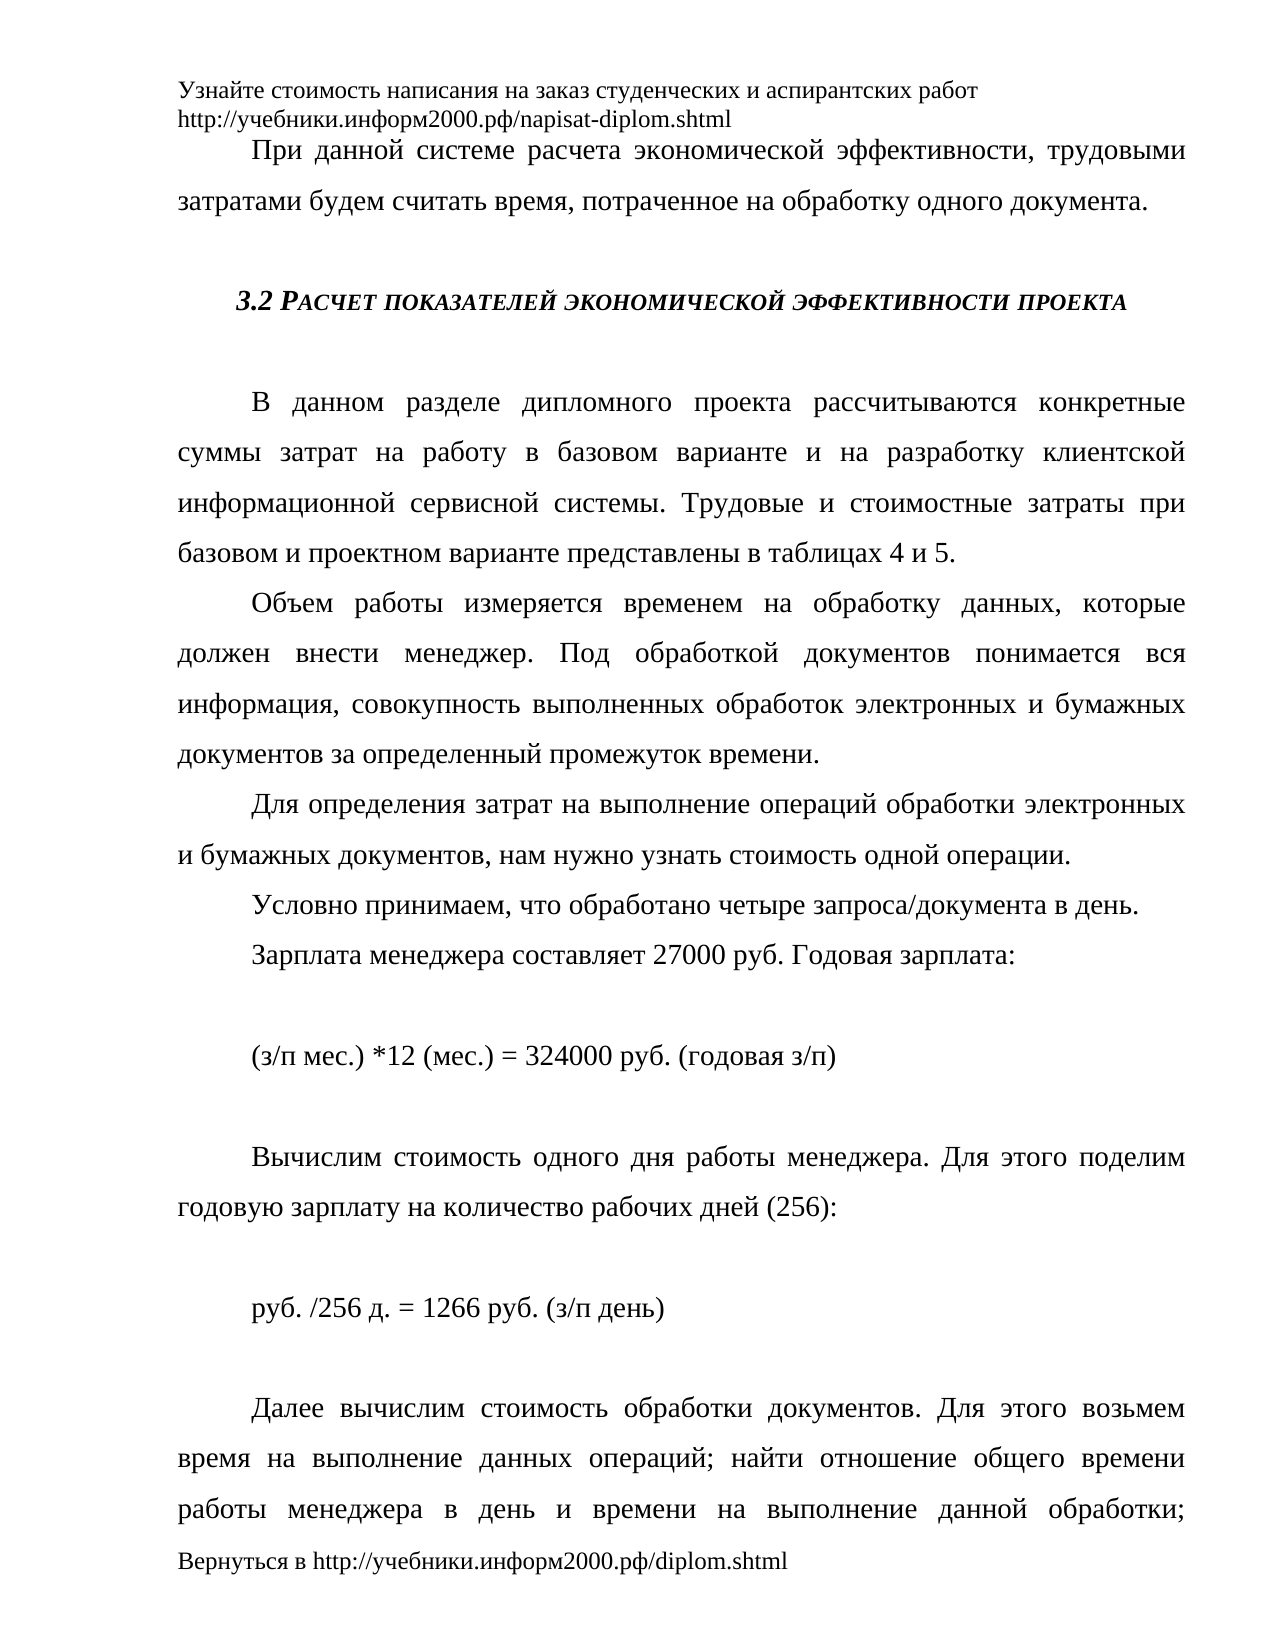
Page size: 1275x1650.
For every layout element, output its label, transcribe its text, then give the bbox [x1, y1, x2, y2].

subtitle 3.2 Расчет показателей экономической эффективности проекта [177, 283, 1186, 317]
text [177, 1390, 1186, 1524]
text Вычислим стоимость одного дня работы менеджера. Для этого поделим годовую зарплату на количество рабочих дней (256): [177, 1139, 1186, 1223]
text В данном разделе дипломного проекта рассчитываются конкретные суммы затрат на работу в базовом варианте и на разработку клиентской информационной сервисной системы. Трудовые и стоимостные затраты при базовом и проектном варианте представлены в таблицах 4 и 5. [177, 384, 1186, 568]
text (з/п мес.) *12 (мес.) = 324000 руб. (годовая з/п) [177, 1038, 1186, 1072]
text Объем работы измеряется временем на обработку данных, которые должен внести менеджер. Под обработкой документов понимается вся информация, совокупность выполненных обработок электронных и бумажных документов за определенный промежуток времени. [177, 585, 1186, 770]
text Условно принимаем, что обработано четыре запроса/документа в день. [177, 887, 1186, 921]
text руб. /256 д. = 1266 руб. (з/п день) [177, 1290, 1186, 1323]
text Зарплата менеджера составляет 27000 руб. Годовая зарплата: [177, 937, 1186, 971]
text Для определения затрат на выполнение операций обработки электронных и бумажных документов, нам нужно узнать стоимость одной операции. [177, 787, 1186, 870]
text При данной системе расчета экономической эффективности, трудовыми затратами будем считать время, потраченное на обработку одного документа. [177, 132, 1186, 216]
